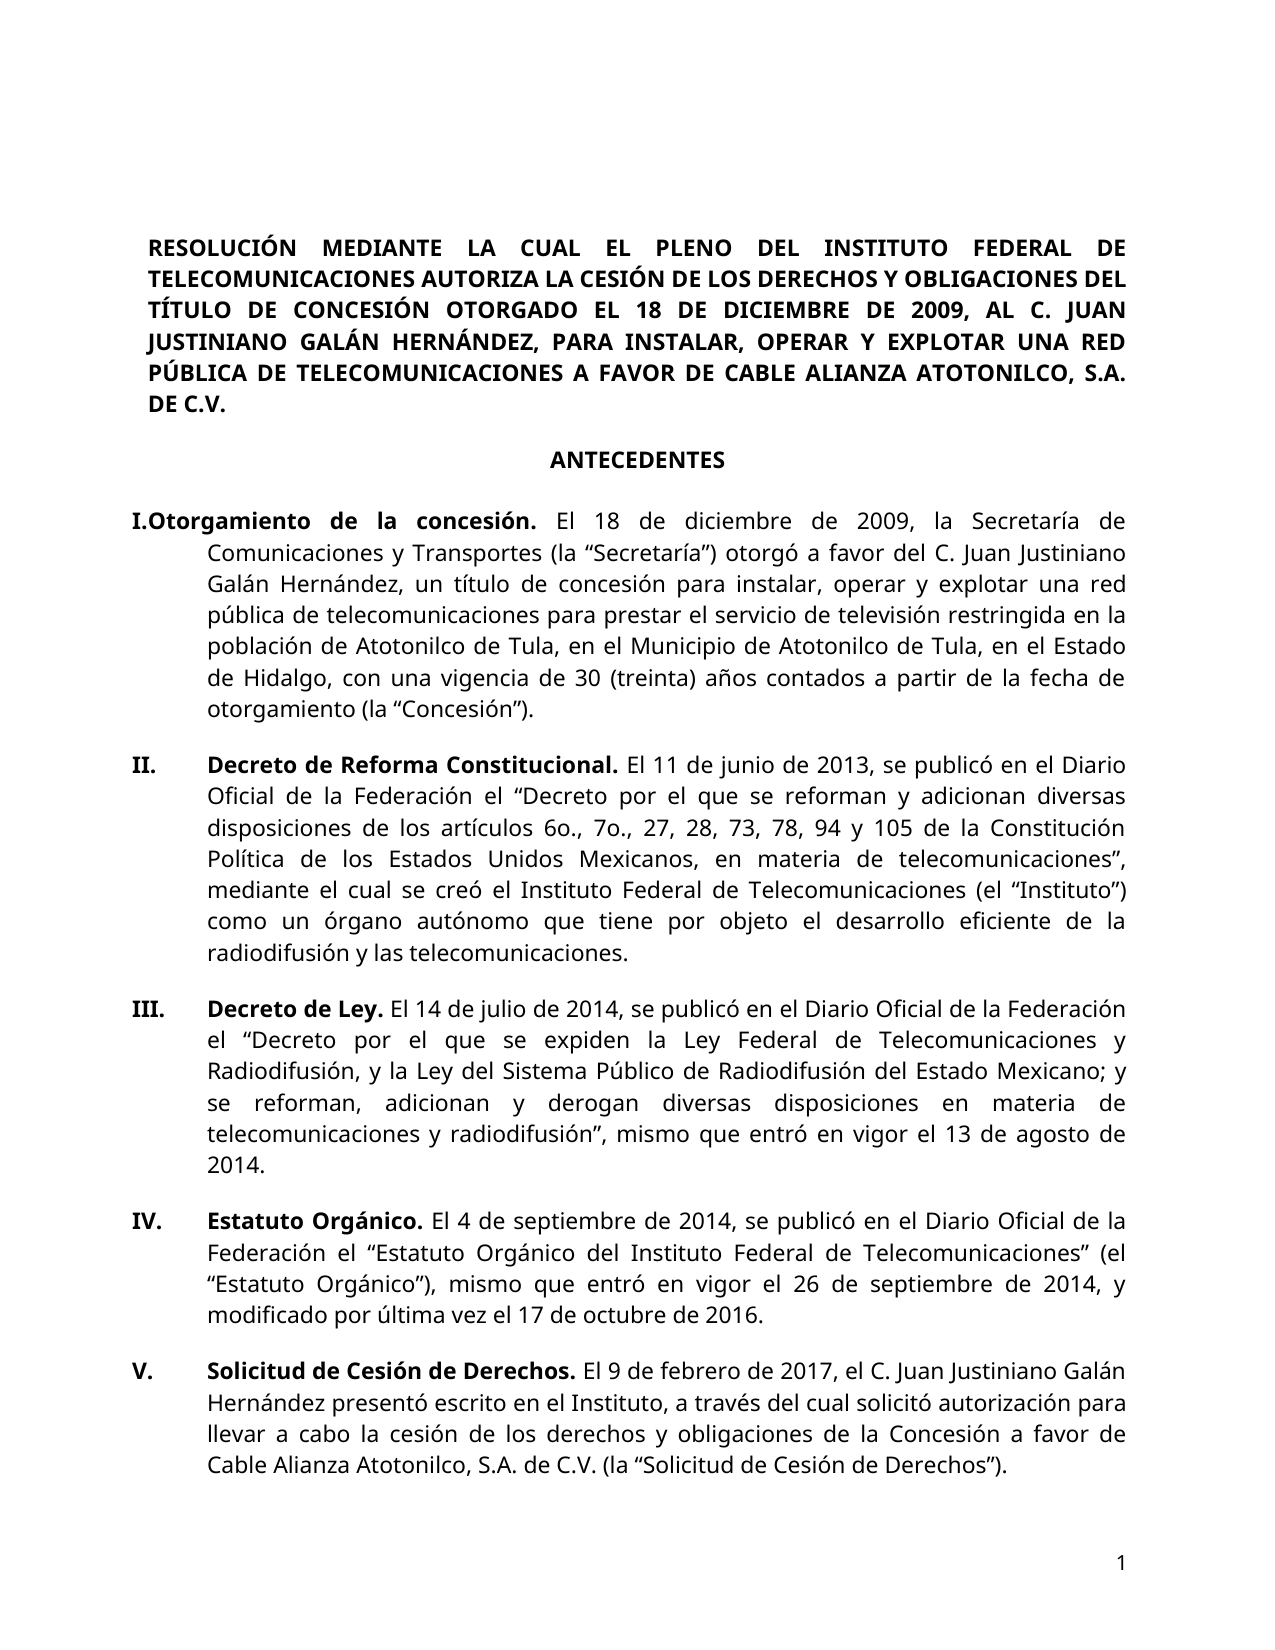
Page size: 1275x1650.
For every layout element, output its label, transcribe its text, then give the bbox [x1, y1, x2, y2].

list Otorgamiento de la concesión. El 18 de diciembre de 2009, la Secretaría de Comunicaciones y Transportes (la “Secretaría”) otorgó a favor del C. Juan Justiniano Galán Hernández, un título de concesión para instalar, operar y explotar una red pública de telecomunicaciones para prestar el servicio de televisión restringida en la población de Atotonilco de Tula, en el Municipio de Atotonilco de Tula, en el Estado de Hidalgo, con una vigencia de 30 (treinta) años contados a partir de la fecha de otorgamiento (la “Concesión”). [132, 505, 1127, 724]
subtitle ANTECEDENTES [148, 444, 1127, 476]
list Decreto de Ley. El 14 de julio de 2014, se publicó en el Diario Oficial de la Federación el “Decreto por el que se expiden la Ley Federal de Telecomunicaciones y Radiodifusión, y la Ley del Sistema Público de Radiodifusión del Estado Mexicano; y se reforman, adicionan y derogan diversas disposiciones en materia de telecomunicaciones y radiodifusión”, mismo que entró en vigor el 13 de agosto de 2014. [132, 993, 1127, 1180]
list Decreto de Reforma Constitucional. El 11 de junio de 2013, se publicó en el Diario Oficial de la Federación el “Decreto por el que se reforman y adicionan diversas disposiciones de los artículos 6o., 7o., 27, 28, 73, 78, 94 y 105 de la Constitución Política de los Estados Unidos Mexicanos, en materia de telecomunicaciones”, mediante el cual se creó el Instituto Federal de Telecomunicaciones (el “Instituto”) como un órgano autónomo que tiene por objeto el desarrollo eficiente de la radiodifusión y las telecomunicaciones. [132, 749, 1127, 968]
list Solicitud de Cesión de Derechos. El 9 de febrero de 2017, el C. Juan Justiniano Galán Hernández presentó escrito en el Instituto, a través del cual solicitó autorización para llevar a cabo la cesión de los derechos y obligaciones de la Concesión a favor de Cable Alianza Atotonilco, S.A. de C.V. (la “Solicitud de Cesión de Derechos”). [132, 1355, 1127, 1480]
list Estatuto Orgánico. El 4 de septiembre de 2014, se publicó en el Diario Oficial de la Federación el “Estatuto Orgánico del Instituto Federal de Telecomunicaciones” (el “Estatuto Orgánico”), mismo que entró en vigor el 26 de septiembre de 2014, y modificado por última vez el 17 de octubre de 2016. [132, 1205, 1127, 1330]
subtitle RESOLUCIÓN MEDIANTE LA CUAL EL PLENO DEL INSTITUTO FEDERAL DE TELECOMUNICACIONES AUTORIZA LA CESIÓN DE LOS DERECHOS Y OBLIGACIONES DEL TÍTULO DE CONCESIÓN OTORGADO EL 18 DE DICIEMBRE DE 2009, AL C. JUAN JUSTINIANO GALÁN HERNÁNDEZ, PARA INSTALAR, OPERAR Y EXPLOTAR UNA RED PÚBLICA DE TELECOMUNICACIONES A FAVOR DE CABLE ALIANZA ATOTONILCO, S.A. DE C.V. [148, 232, 1127, 419]
